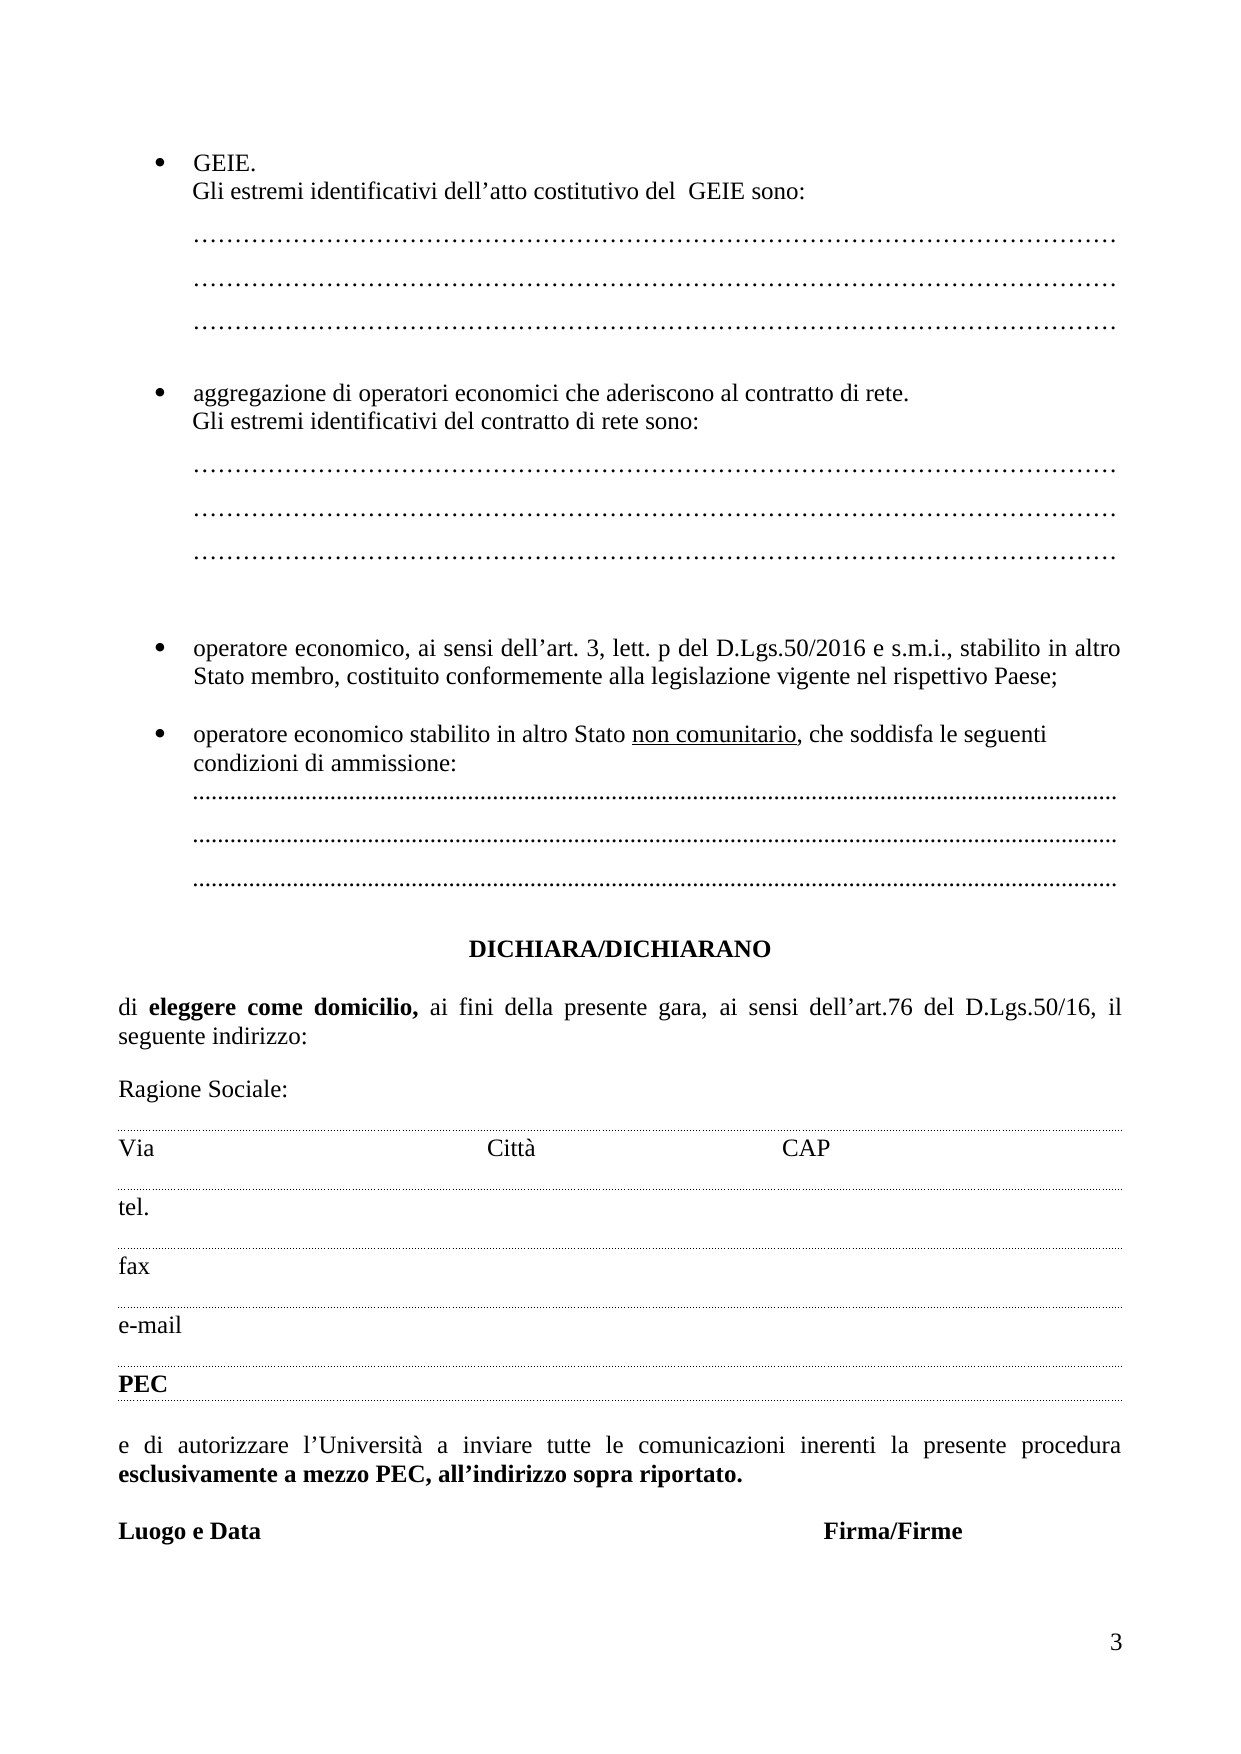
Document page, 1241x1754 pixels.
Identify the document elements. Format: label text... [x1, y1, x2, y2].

text ............................................................................................................................................................................................................................................................................................................................................................................................................................................................ [192, 776, 1122, 891]
text PEC [118, 1366, 1122, 1401]
text di eleggere come domicilio, ai fini della presente gara, ai sensi dell’art.76 del D.Lgs.50/16, il seguente indirizzo: [118, 992, 1122, 1049]
list aggregazione di operatori economici che aderiscono al contratto di rete. [156, 378, 1122, 406]
text Ragione Sociale: [118, 1074, 1122, 1105]
text DICHIARA/DICHIARANO [118, 934, 1122, 963]
text e-mail [118, 1307, 1122, 1341]
text Luogo e Data Firma/Firme [118, 1516, 1122, 1545]
text Gli estremi identificativi del contratto di rete sono: ……………………………………………………………………………………………………………………………………………………………………………………………………………………………………………………………………………………………………… [192, 406, 1122, 564]
text e di autorizzare l’Università a inviare tutte le comunicazioni inerenti la presente procedura esclusivamente a mezzo PEC, all’indirizzo sopra riportato. [118, 1430, 1122, 1487]
text Via Città CAP [118, 1130, 1122, 1164]
list operatore economico stabilito in altro Stato non comunitario, che soddisfa le seguenti condizioni di ammissione: [156, 719, 1122, 776]
text tel. [118, 1189, 1122, 1223]
text fax [118, 1248, 1122, 1282]
list operatore economico, ai sensi dell’art. 3, lett. p del D.Lgs.50/2016 e s.m.i., stabilito in altro Stato membro, costituito conformemente alla legislazione vigente nel rispettivo Paese; [156, 633, 1122, 690]
list GEIE. [156, 148, 1122, 176]
text Gli estremi identificativi dell’atto costitutivo del GEIE sono: ……………………………………………………………………………………………………………………………………………………………………………………………………………………………………………………………………………………………………… [192, 176, 1122, 334]
